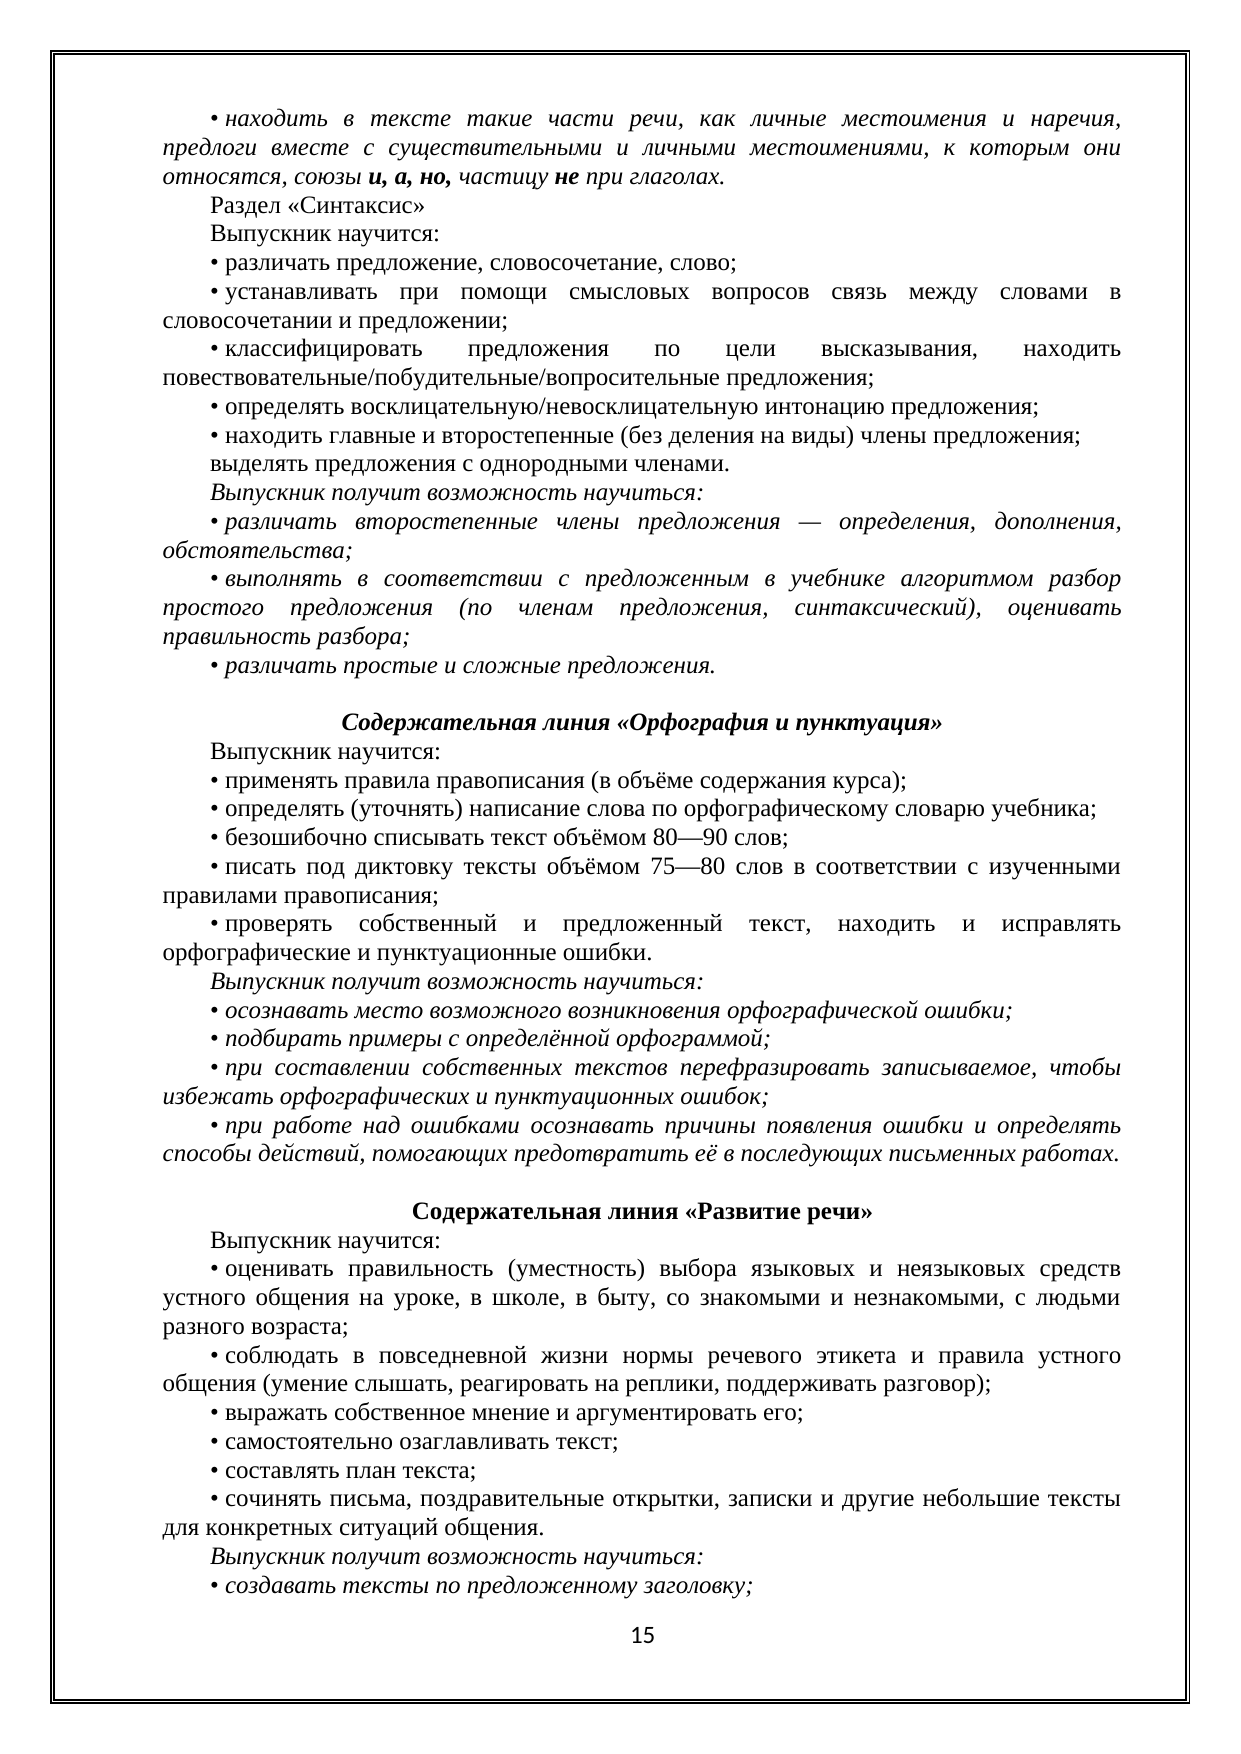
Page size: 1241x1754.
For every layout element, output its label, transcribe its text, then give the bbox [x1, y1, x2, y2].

text • осознавать место возможного возникновения орфографической ошибки; [162, 995, 1122, 1023]
text • подбирать примеры с определённой орфограммой; [162, 1023, 1122, 1052]
text • оценивать правильность (уместность) выбора языковых и неязыковых средств устного общения на уроке, в школе, в быту, со знакомыми и незнакомыми, с людьми разного возраста; [162, 1253, 1122, 1340]
text • соблюдать в повседневной жизни нормы речевого этикета и правила устного общения (умение слышать, реагировать на реплики, поддерживать разговор); [162, 1340, 1122, 1397]
text • выполнять в соответствии с предложенным в учебнике алгоритмом разбор простого предложения (по членам предложения, синтаксический), оценивать правильность разбора; [162, 563, 1122, 650]
text Выпускник научится: [162, 218, 1122, 247]
text • создавать тексты по предложенному заголовку; [162, 1570, 1122, 1598]
text • проверять собственный и предложенный текст, находить и исправлять орфографические и пунктуационные ошибки. [162, 908, 1122, 966]
text • различать предложение, словосочетание, слово; [162, 247, 1122, 276]
text • безошибочно списывать текст объёмом 80—90 слов; [162, 822, 1122, 851]
text • составлять план текста; [162, 1455, 1122, 1483]
text Содержательная линия «Развитие речи» [162, 1196, 1122, 1225]
text выделять предложения с однородными членами. [162, 448, 1122, 477]
text • сочинять письма, поздравительные открытки, записки и другие небольшие тексты для конкретных ситуаций общения. [162, 1483, 1122, 1541]
text • определять (уточнять) написание слова по орфографическому словарю учебника; [162, 793, 1122, 822]
text • при составлении собственных текстов перефразировать записываемое, чтобы избежать орфографических и пунктуационных ошибок; [162, 1052, 1122, 1110]
text Раздел «Синтаксис» [162, 190, 1122, 218]
text • находить в тексте такие части речи, как личные местоимения и наречия, предлоги вместе с существительными и личными местоимениями, к которым они относятся, союзы и, а, но, частицу не при глаголах. [162, 103, 1122, 190]
text • устанавливать при помощи смысловых вопросов связь между словами в словосочетании и предложении; [162, 276, 1122, 333]
text • определять восклицательную/невосклицательную интонацию предложения; [162, 391, 1122, 420]
text Выпускник получит возможность научиться: [162, 966, 1122, 995]
text • самостоятельно озаглавливать текст; [162, 1426, 1122, 1455]
text • находить главные и второстепенные (без деления на виды) члены предложения; [162, 420, 1122, 448]
text • классифицировать предложения по цели высказывания, находить повествовательные/побудительные/вопросительные предложения; [162, 333, 1122, 391]
text • выражать собственное мнение и аргументировать его; [162, 1397, 1122, 1426]
text • применять правила правописания (в объёме содержания курса); [162, 765, 1122, 793]
text Выпускник научится: [162, 736, 1122, 765]
text Содержательная линия «Орфография и пунктуация» [162, 707, 1122, 736]
text Выпускник получит возможность научиться: [162, 477, 1122, 506]
text • различать простые и сложные предложения. [162, 650, 1122, 678]
text • при работе над ошибками осознавать причины появления ошибки и определять способы действий, помогающих предотвратить её в последующих письменных работах. [162, 1110, 1122, 1167]
text • писать под диктовку тексты объёмом 75—80 слов в соответствии с изученными правилами правописания; [162, 851, 1122, 908]
text • различать второстепенные члены предложения — определения, дополнения, обстоятельства; [162, 506, 1122, 563]
text Выпускник получит возможность научиться: [162, 1541, 1122, 1570]
text Выпускник научится: [162, 1225, 1122, 1253]
